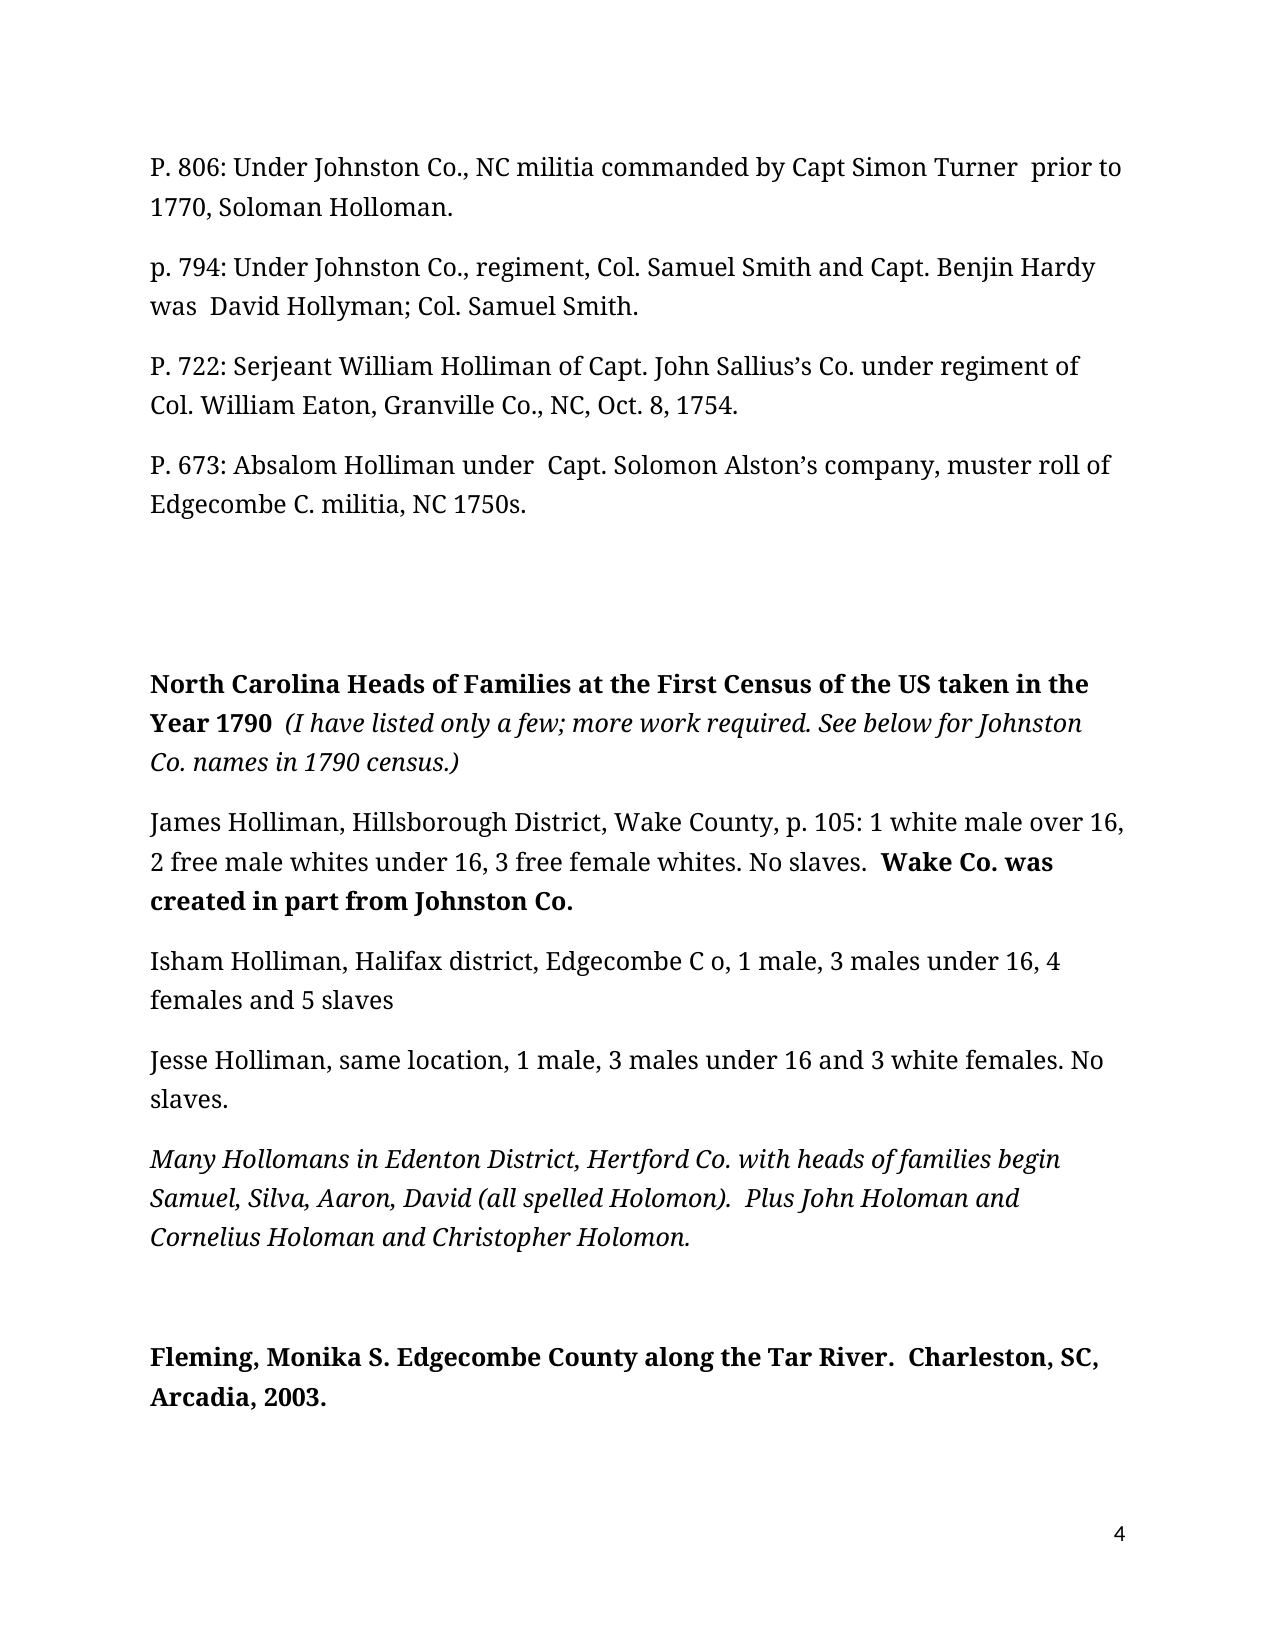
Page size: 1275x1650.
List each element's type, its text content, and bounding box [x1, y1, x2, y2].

text Many Hollomans in Edenton District, Hertford Co. with heads of families begin Samuel, Silva, Aaron, David (all spelled Holomon). Plus John Holoman and Cornelius Holoman and Christopher Holomon. [150, 1142, 1125, 1254]
text Jesse Holliman, same location, 1 male, 3 males under 16 and 3 white females. No slaves. [150, 1042, 1125, 1116]
text P. 806: Under Johnston Co., NC militia commanded by Capt Simon Turner prior to 1770, Soloman Holloman. [150, 150, 1125, 223]
text p. 794: Under Johnston Co., regiment, Col. Samuel Smith and Capt. Benjin Hardy was David Hollyman; Col. Samuel Smith. [150, 249, 1125, 322]
text North Carolina Heads of Families at the First Census of the US taken in the Year 1790 (I have listed only a few; more work required. See below for Johnston Co. names in 1790 census.) [150, 667, 1125, 779]
text P. 722: Serjeant William Holliman of Capt. John Sallius’s Co. under regiment of Col. William Eaton, Granville Co., NC, Oct. 8, 1754. [150, 348, 1125, 422]
text Fleming, Monika S. Edgecombe County along the Tar River. Charleston, SC, Arcadia, 2003. [150, 1340, 1125, 1413]
text James Holliman, Hillsborough District, Wake County, p. 105: 1 white male over 16, 2 free male whites under 16, 3 free female whites. No slaves. Wake Co. was created in part from Johnston Co. [150, 805, 1125, 917]
text Isham Holliman, Halifax district, Edgecombe C o, 1 male, 3 males under 16, 4 females and 5 slaves [150, 943, 1125, 1017]
text P. 673: Absalom Holliman under Capt. Solomon Alston’s company, muster roll of Edgecombe C. militia, NC 1750s. [150, 447, 1125, 521]
